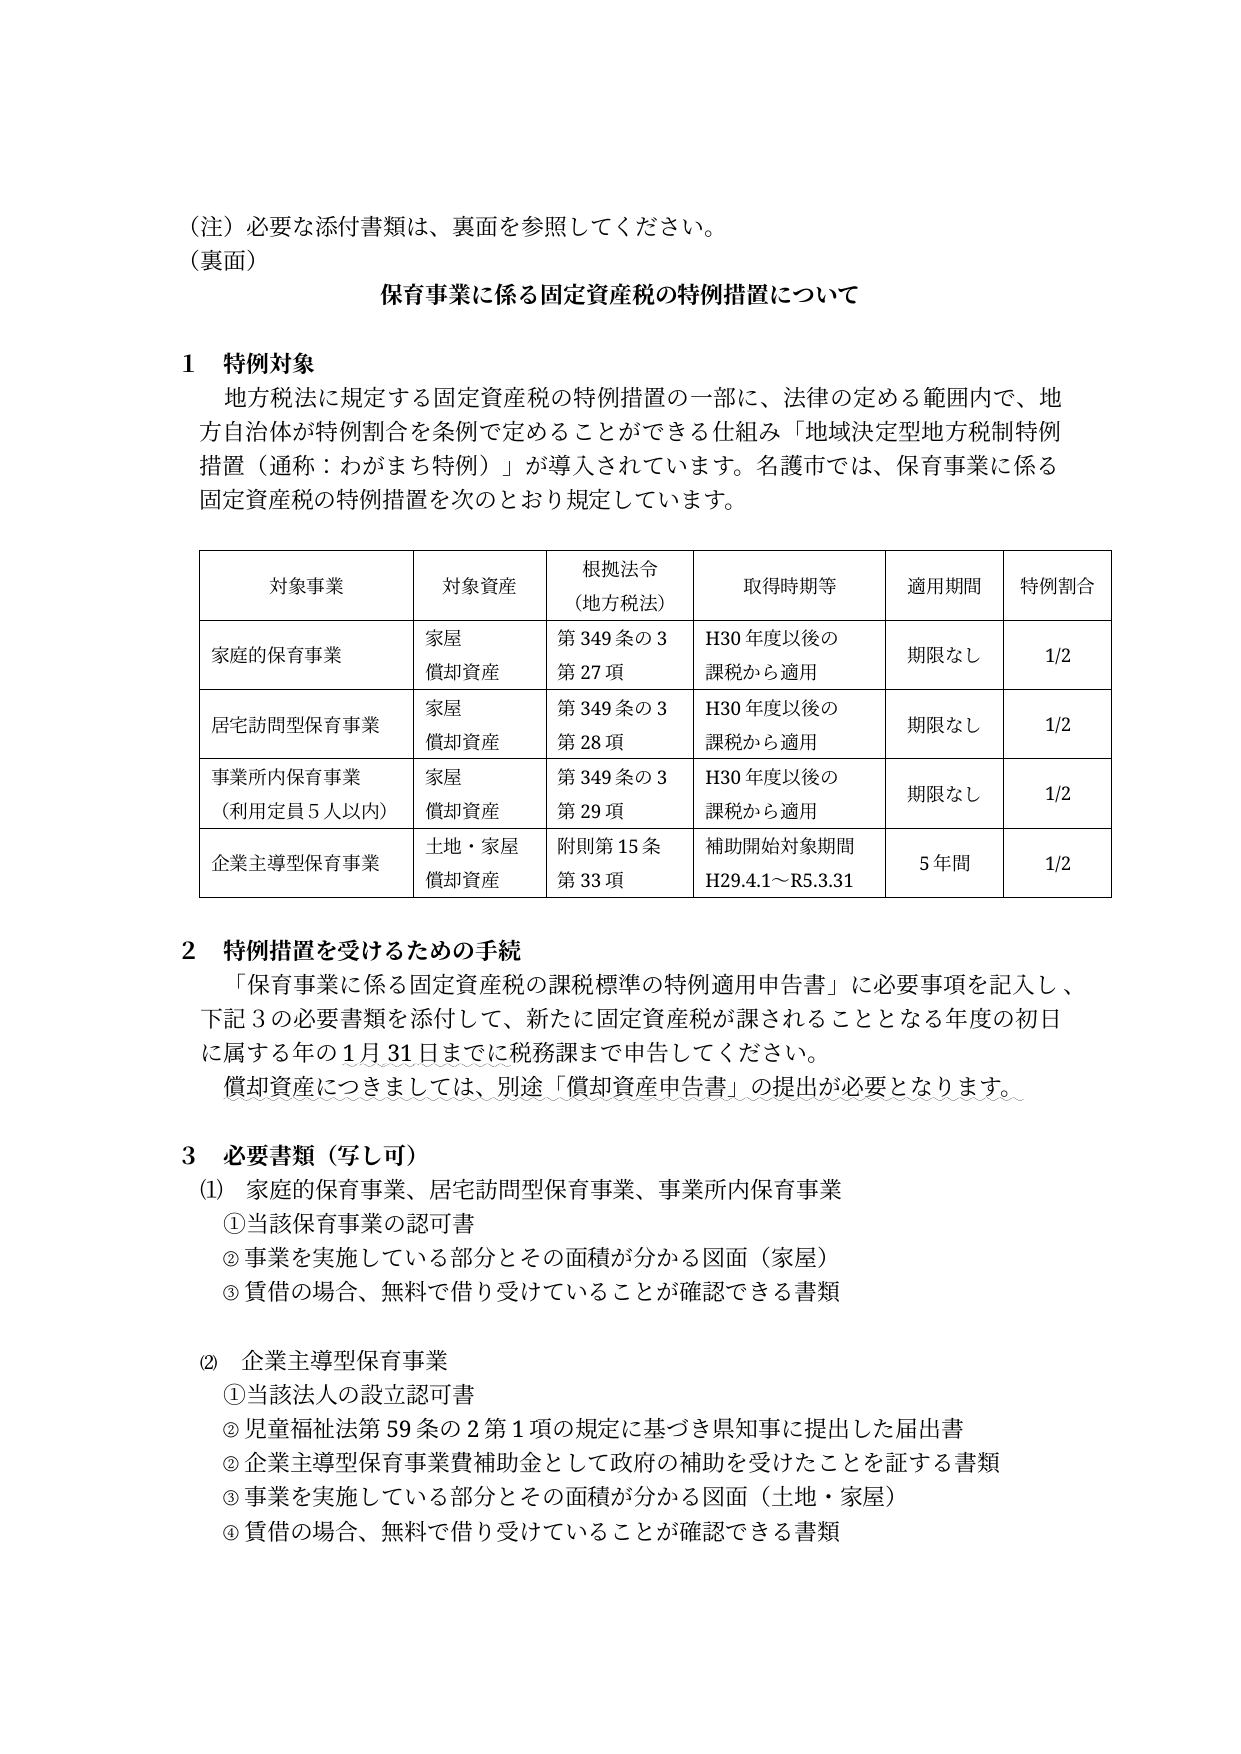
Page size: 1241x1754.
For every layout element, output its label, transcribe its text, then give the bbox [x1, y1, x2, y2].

text ③賃借の場合、無料で借り受けていることが確認できる書類 [199, 1274, 1063, 1308]
text 賃借の場合、無料で借り受けていることが確認できる書類 [199, 1513, 1063, 1547]
text １ 特例対象 [177, 345, 1063, 379]
table_cell 期限なし [886, 621, 1003, 689]
text 地方税法に規定する固定資産税の特例措置の一部に、法律の定める範囲内で、地方自治体が特例割合を条例で定めることができる仕組み「地域決定型地方税制特例措置（通称：わがまち特例）」が導入されています。名護市では、保育事業に係る固定資産税の特例措置を次のとおり規定しています。 [177, 379, 1063, 516]
text 当該保育事業の認可書 [177, 1206, 1063, 1240]
table_cell 附則第15条 第33項 [547, 829, 693, 897]
text 家庭的保育事業、居宅訪問型保育事業、事業所内保育事業 [177, 1171, 1063, 1206]
table_cell 1/2 [1004, 621, 1111, 689]
text （注）必要な添付書類は、裏面を参照してください。 [177, 208, 1063, 243]
table_cell 1/2 [1004, 690, 1111, 758]
table_cell 家屋 償却資産 [414, 690, 546, 758]
text ②事業を実施している部分とその面積が分かる図面（家屋） [199, 1240, 1063, 1274]
text 当該法人の設立認可書 [177, 1376, 1063, 1411]
table_cell 補助開始対象期間 H29.4.1～R5.3.31 [694, 829, 885, 897]
table_cell 期限なし [886, 690, 1003, 758]
text 保育事業に係る固定資産税の特例措置について [177, 277, 1063, 311]
table_header 特例割合 [1004, 551, 1111, 619]
text 児童福祉法第59条の2第1項の規定に基づき県知事に提出した届出書 [199, 1411, 1063, 1445]
table_cell H30年度以後の 課税から適用 [694, 690, 885, 758]
table_cell 土地・家屋 償却資産 [414, 829, 546, 897]
table_cell 5年間 [886, 829, 1003, 897]
table_cell H30年度以後の 課税から適用 [694, 759, 885, 828]
text 企業主導型保育事業 [199, 1342, 1063, 1376]
table_cell 第349条の3 第28項 [547, 690, 693, 758]
table_cell H30年度以後の 課税から適用 [694, 621, 885, 689]
text 償却資産につきましては、別途「償却資産申告書」の提出が必要となります。 [177, 1069, 1063, 1103]
text 「保育事業に係る固定資産税の課税標準の特例適用申告書」に必要事項を記入し、下記３の必要書類を添付して、新たに固定資産税が課されることとなる年度の初日に属する年の1月31日までに税務課まで申告してください。 [177, 966, 1063, 1069]
table_cell 1/2 [1004, 829, 1111, 897]
table_cell 第349条の3 第27項 [547, 621, 693, 689]
table_header 対象事業 [200, 551, 413, 619]
text 企業主導型保育事業費補助金として政府の補助を受けたことを証する書類 [199, 1445, 1063, 1479]
table_header 取得時期等 [694, 551, 885, 619]
table_header 対象資産 [414, 551, 546, 619]
text ２ 特例措置を受けるための手続 [177, 932, 1063, 966]
table_cell 1/2 [1004, 759, 1111, 828]
table_cell 家庭的保育事業 [200, 621, 413, 689]
table_cell 家屋 償却資産 [414, 621, 546, 689]
table_cell 企業主導型保育事業 [200, 829, 413, 897]
table_cell 居宅訪問型保育事業 [200, 690, 413, 758]
table_cell 家屋 償却資産 [414, 759, 546, 828]
text ３ 必要書類（写し可） [177, 1137, 1063, 1171]
table_header 根拠法令 （地方税法） [547, 551, 693, 619]
table_header 適用期間 [886, 551, 1003, 619]
table_cell 事業所内保育事業 （利用定員５人以内） [200, 759, 413, 828]
table_cell 期限なし [886, 759, 1003, 828]
text （裏面） [177, 243, 1063, 277]
text 事業を実施している部分とその面積が分かる図面（土地・家屋） [199, 1479, 1063, 1513]
table_cell 第349条の3 第29項 [547, 759, 693, 828]
